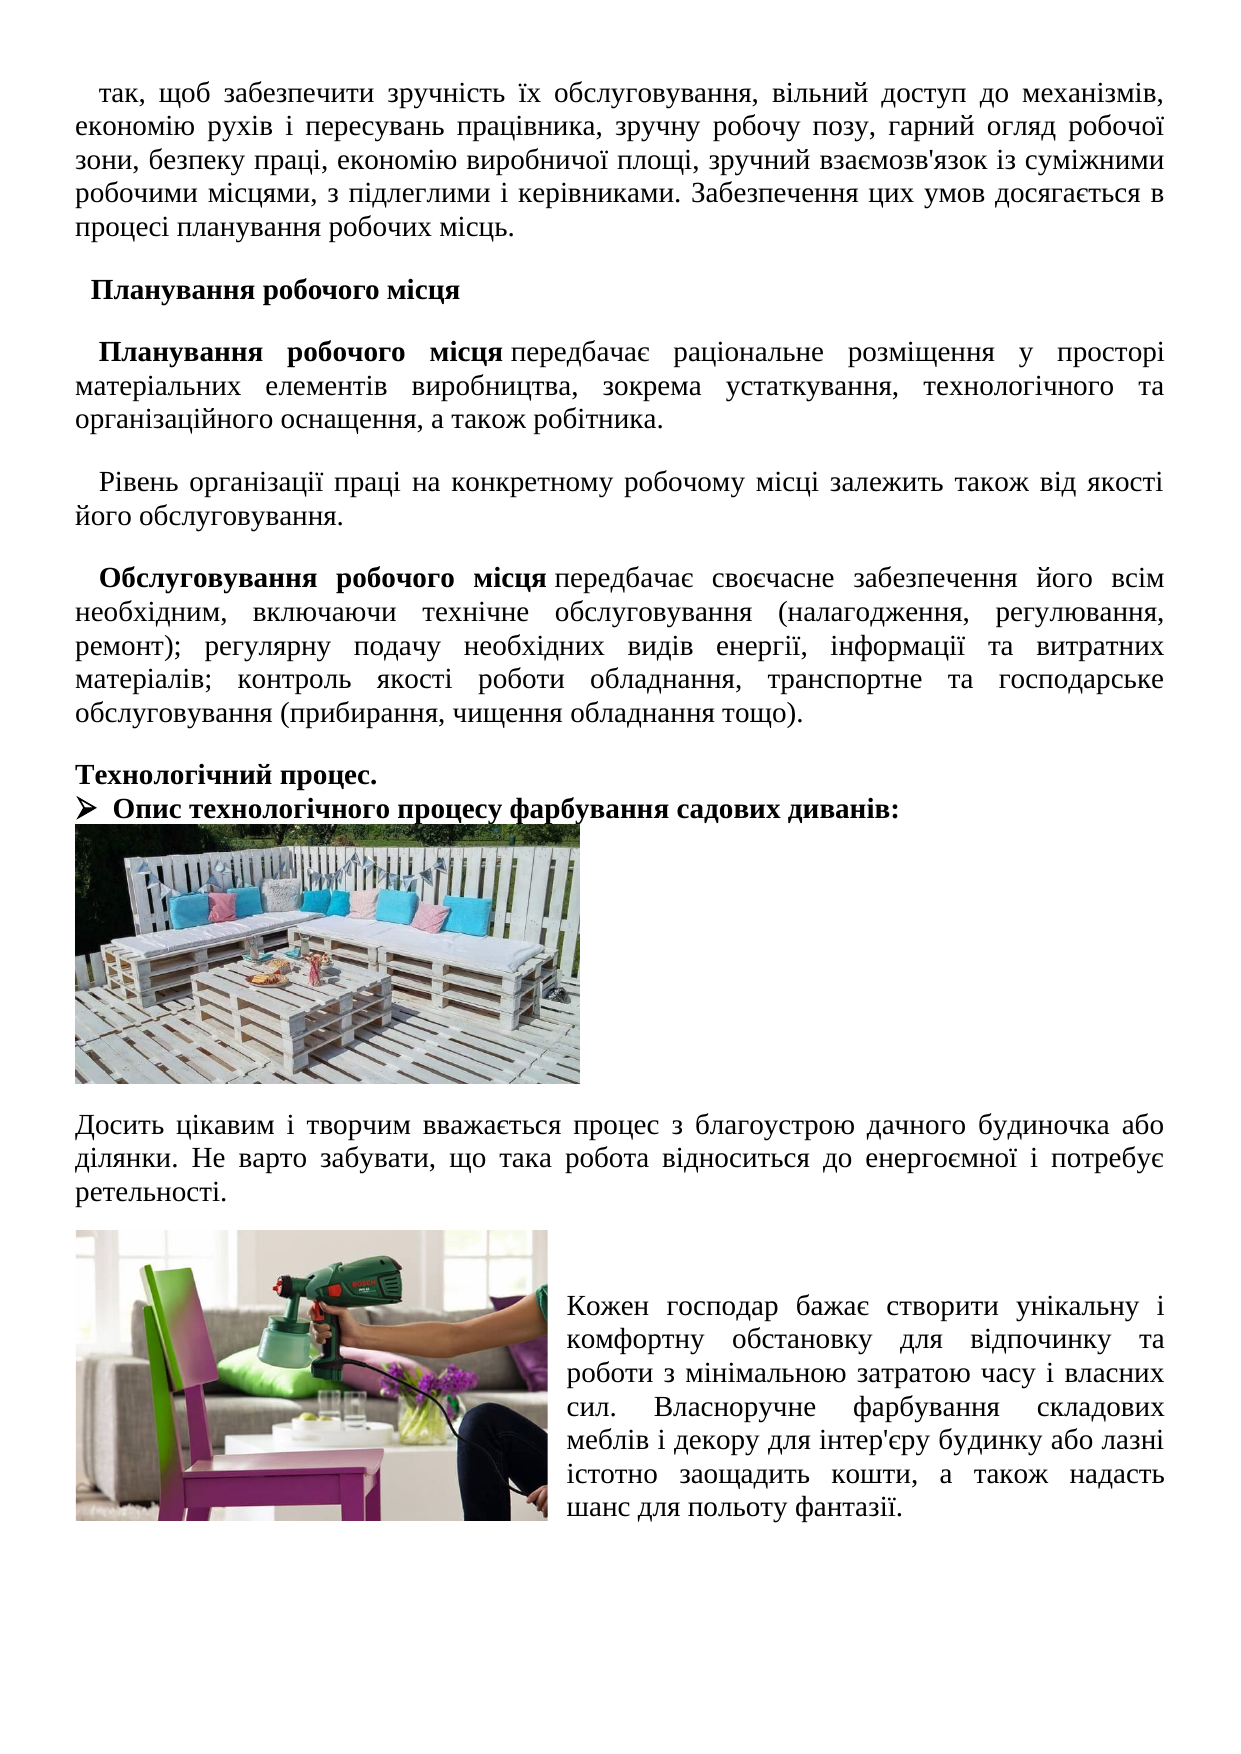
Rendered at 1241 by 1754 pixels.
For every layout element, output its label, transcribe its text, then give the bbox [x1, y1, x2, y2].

list Опис технологічного процесу фарбування садових диванів: [75, 791, 1165, 825]
text так, щоб забезпечити зручність їх обслуговування, вільний доступ до механізмів, економію рухів і пересувань працівника, зручну робочу позу, гарний огляд робочої зони, безпеку праці, економію виробничої площі, зручний взаємозв'язок із суміжними робочими місцями, з підлеглими і керівниками. Забезпечення цих умов досягається в процесі планування робочих місць. [75, 75, 1165, 243]
picture [75, 1230, 548, 1521]
text Рівень організації праці на конкретному робочому місці залежить також від якості його обслуговування. [75, 464, 1165, 531]
text Технологічний процес. [75, 757, 1165, 791]
picture [75, 824, 580, 1084]
text Досить цікавим і творчим вважається процес з благоустрою дачного будиночка або ділянки. Не варто забувати, що така робота відноситься до енергоємної і потребує ретельності. [75, 1107, 1165, 1208]
text Планування робочого місця передбачає раціональне розміщення у просторі матеріальних елементів виробництва, зокрема устаткування, технологічного та організаційного оснащення, а також робітника. [75, 334, 1165, 435]
text Планування робочого місця [75, 272, 1165, 305]
text Обслуговування робочого місця передбачає своєчасне забезпечення його всім необхідним, включаючи технічне обслуговування (налагодження, регулювання, ремонт); регулярну подачу необхідних видів енергії, інформації та витратних матеріалів; контроль якості роботи обладнання, транспортне та господарське обслуговування (прибирання, чищення обладнання тощо). [75, 561, 1165, 728]
